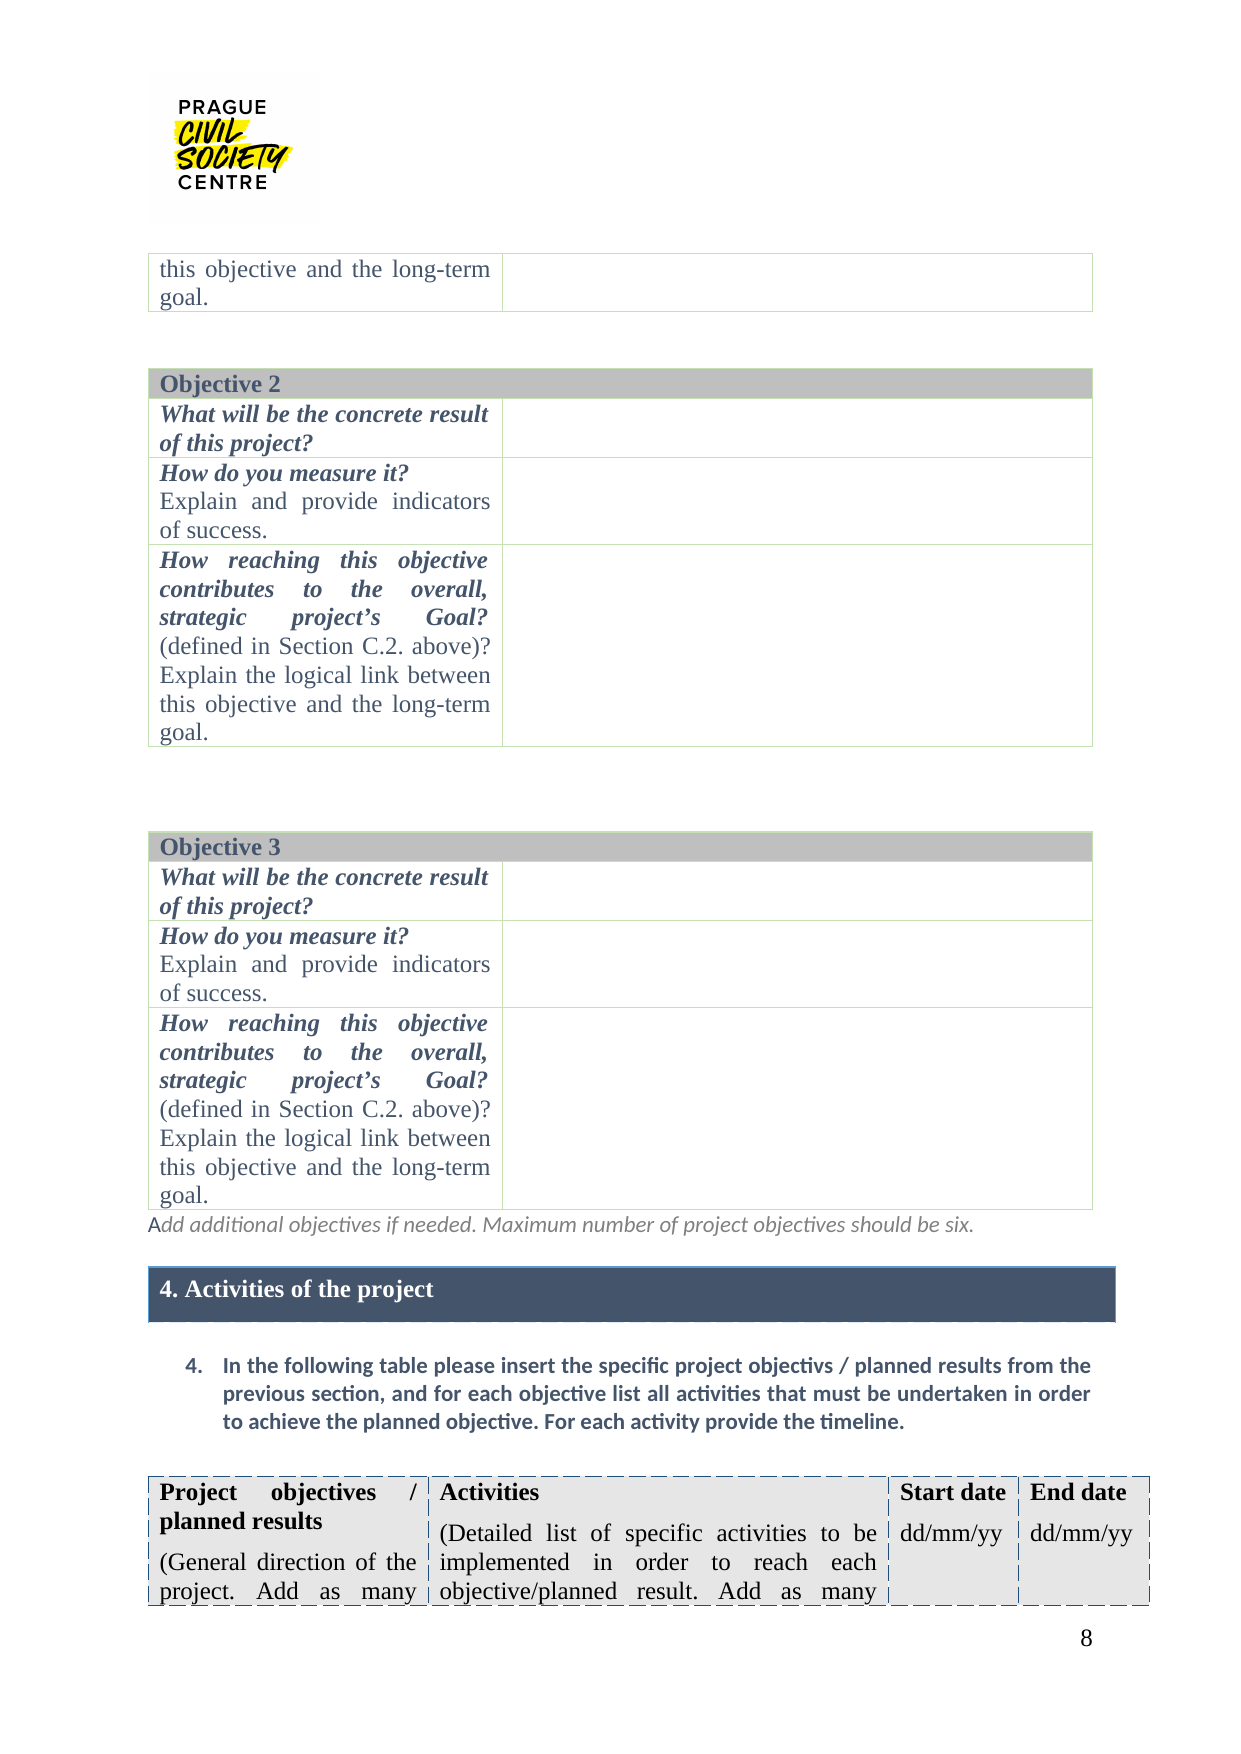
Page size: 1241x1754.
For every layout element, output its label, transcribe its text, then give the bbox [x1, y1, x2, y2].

table_cell How do you measure it? Explain and provide indicators of success. [149, 921, 502, 1007]
table_header End date dd/mm/yy [1019, 1476, 1149, 1605]
table_header Project objectives / planned results (General direction of the project. Add as many objectives as needed.) [148, 1476, 428, 1605]
table_cell [503, 399, 1092, 457]
picture [147, 73, 320, 224]
table_header Objective 2 [149, 369, 1092, 398]
text Add additional objectives if needed. Maximum number of project objectives should be six. [148, 1210, 1093, 1238]
table_cell What will be the concrete result of this project? [149, 862, 502, 920]
table_cell [503, 921, 1092, 1007]
table_cell [503, 458, 1092, 544]
table_header Objective 3 [149, 833, 1092, 861]
table_cell [503, 254, 1092, 311]
table_cell [503, 1008, 1092, 1209]
list In the following table please insert the specific project objectivs / planned results from the previous section, and for each objective list all activities that must be undertaken in order to achieve the planned objective. For each activity provide the timeline. [185, 1351, 1093, 1435]
table_cell How do you measure it? Explain and provide indicators of success. [149, 458, 502, 544]
table_cell What will be the concrete result of this project? [149, 399, 502, 457]
table_header 4. Activities of the project [149, 1268, 1115, 1322]
table_cell [503, 862, 1092, 920]
table_header Start date dd/mm/yy [889, 1476, 1019, 1605]
table_cell [503, 545, 1092, 746]
